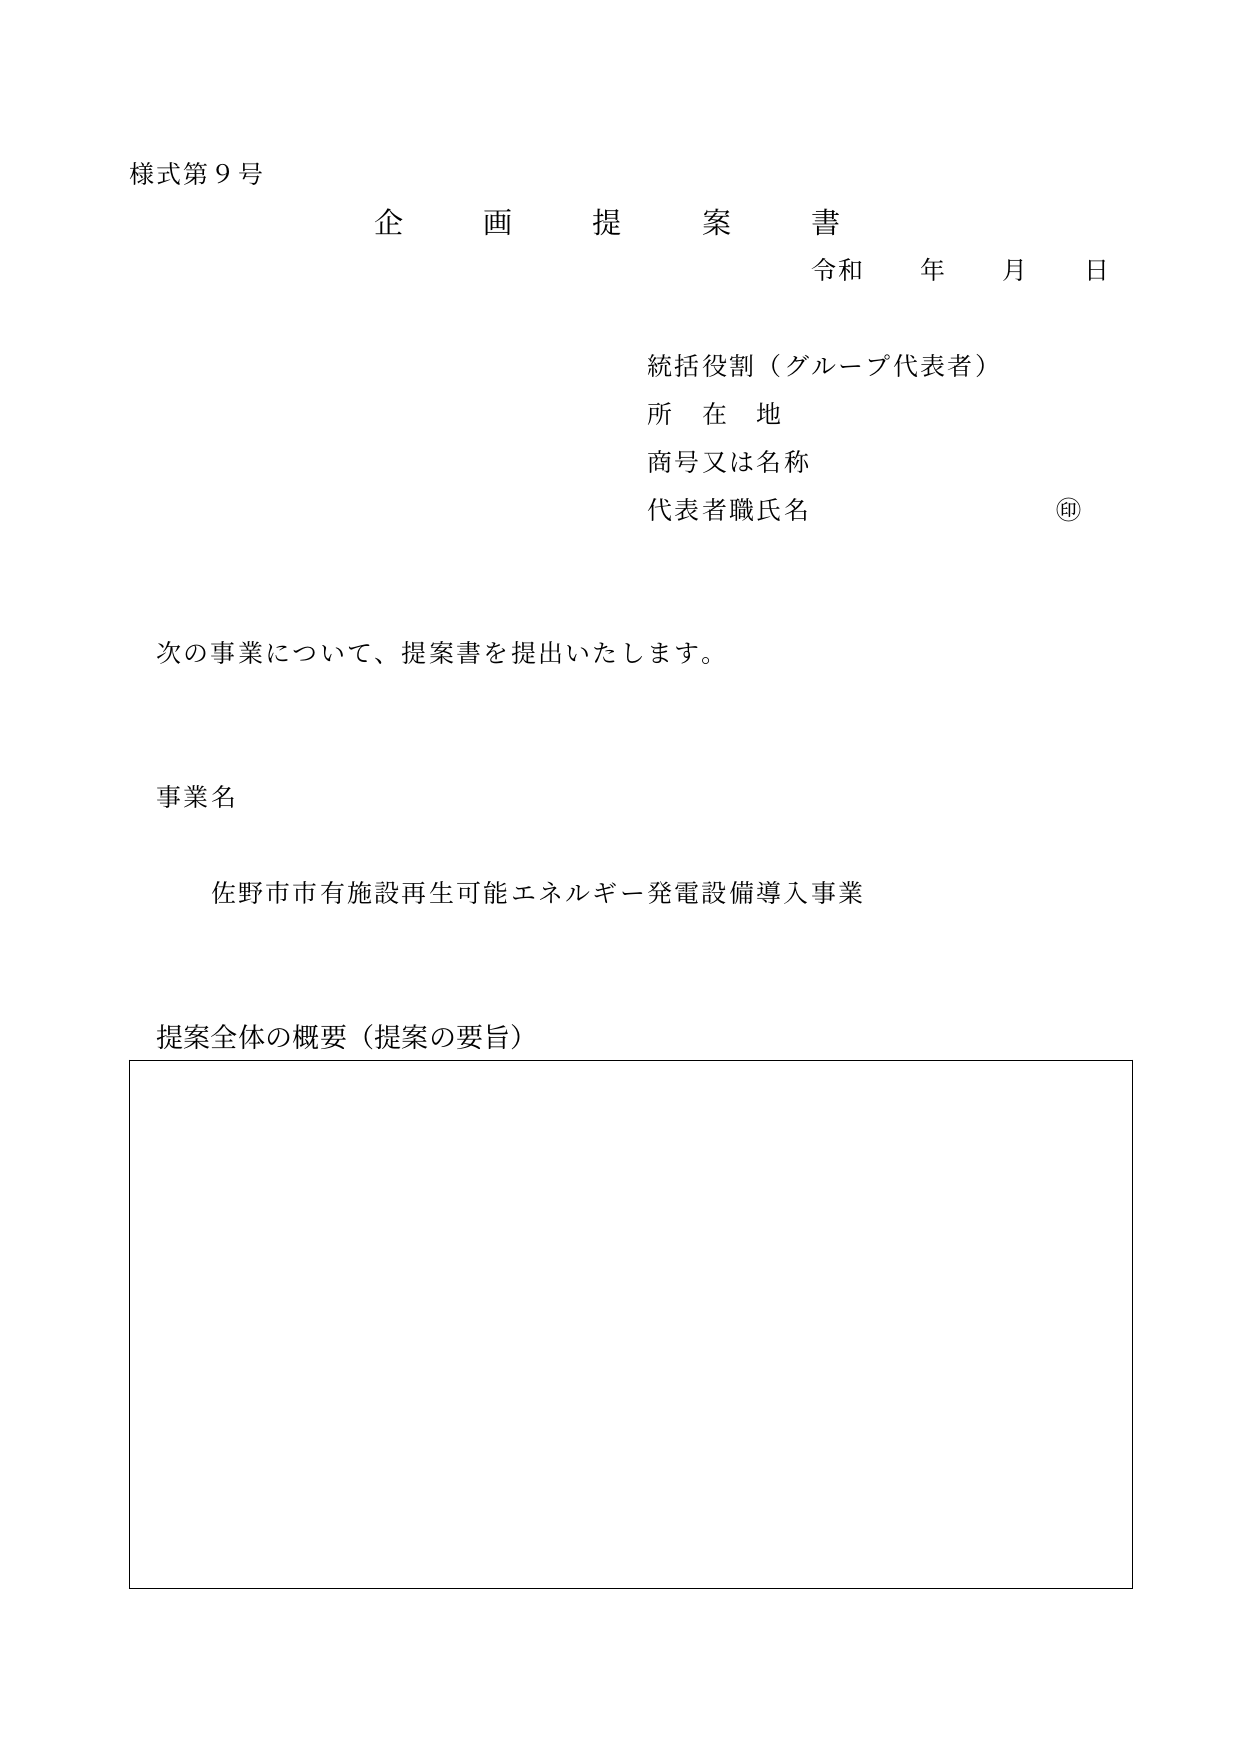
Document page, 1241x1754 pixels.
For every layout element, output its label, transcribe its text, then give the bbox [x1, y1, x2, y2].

text 次の事業について、提案書を提出いたします。 [129, 628, 1111, 676]
text 様式第９号 [129, 149, 1111, 197]
text 事業名 [129, 772, 1111, 820]
text 統括役割（グループ代表者） [129, 341, 1111, 389]
table_header [130, 1061, 1132, 1588]
text 代表者職氏名 ㊞ [129, 484, 1111, 532]
text 所 在 地 [129, 389, 1111, 437]
text 佐野市市有施設再生可能エネルギー発電設備導入事業 [129, 868, 1111, 916]
text 企 画 提 案 書 [129, 197, 1111, 245]
text 令和 年 月 日 [129, 245, 1111, 293]
text 商号又は名称 [129, 437, 1111, 484]
text 提案全体の概要（提案の要旨） [129, 1012, 1111, 1059]
